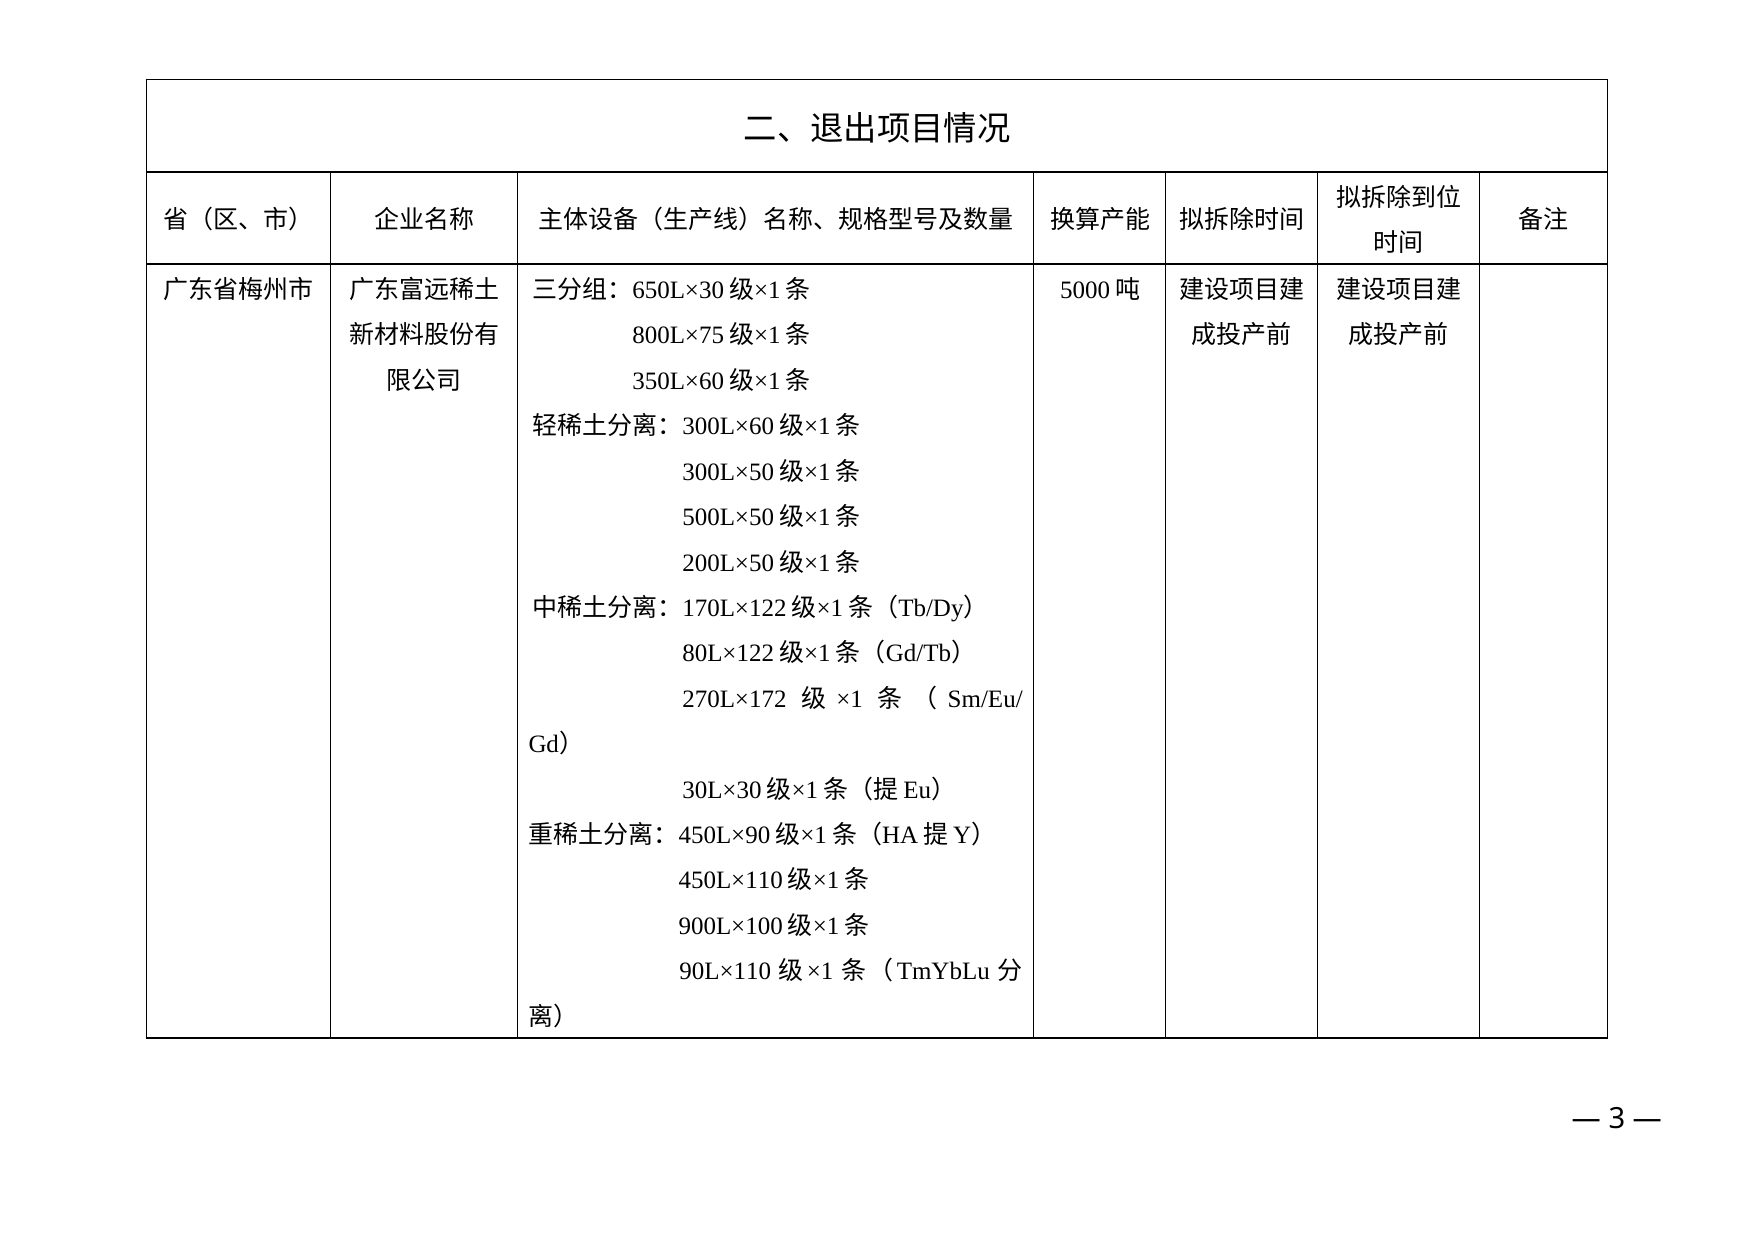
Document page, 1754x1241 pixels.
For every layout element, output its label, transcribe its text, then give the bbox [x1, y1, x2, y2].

table_cell 备注 [1480, 173, 1607, 263]
table_header 二、退出项目情况 [147, 80, 1607, 171]
table_cell 主体设备（生产线）名称、规格型号及数量 [518, 173, 1033, 263]
table_cell 省（区、市） [147, 173, 330, 263]
table_cell 建设项目建成投产前 [1318, 265, 1479, 1037]
table_cell 5000吨 [1034, 265, 1165, 1037]
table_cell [518, 265, 1033, 1037]
table_cell [1480, 265, 1607, 1037]
table_cell 广东省梅州市 [147, 265, 330, 1037]
table_cell 换算产能 [1034, 173, 1165, 263]
table_cell 企业名称 [331, 173, 517, 263]
table_cell 拟拆除时间 [1166, 173, 1317, 263]
table_cell 拟拆除到位时间 [1318, 173, 1479, 263]
table_cell 建设项目建成投产前 [1166, 265, 1317, 1037]
table_cell 广东富远稀土新材料股份有限公司 [331, 265, 517, 1037]
